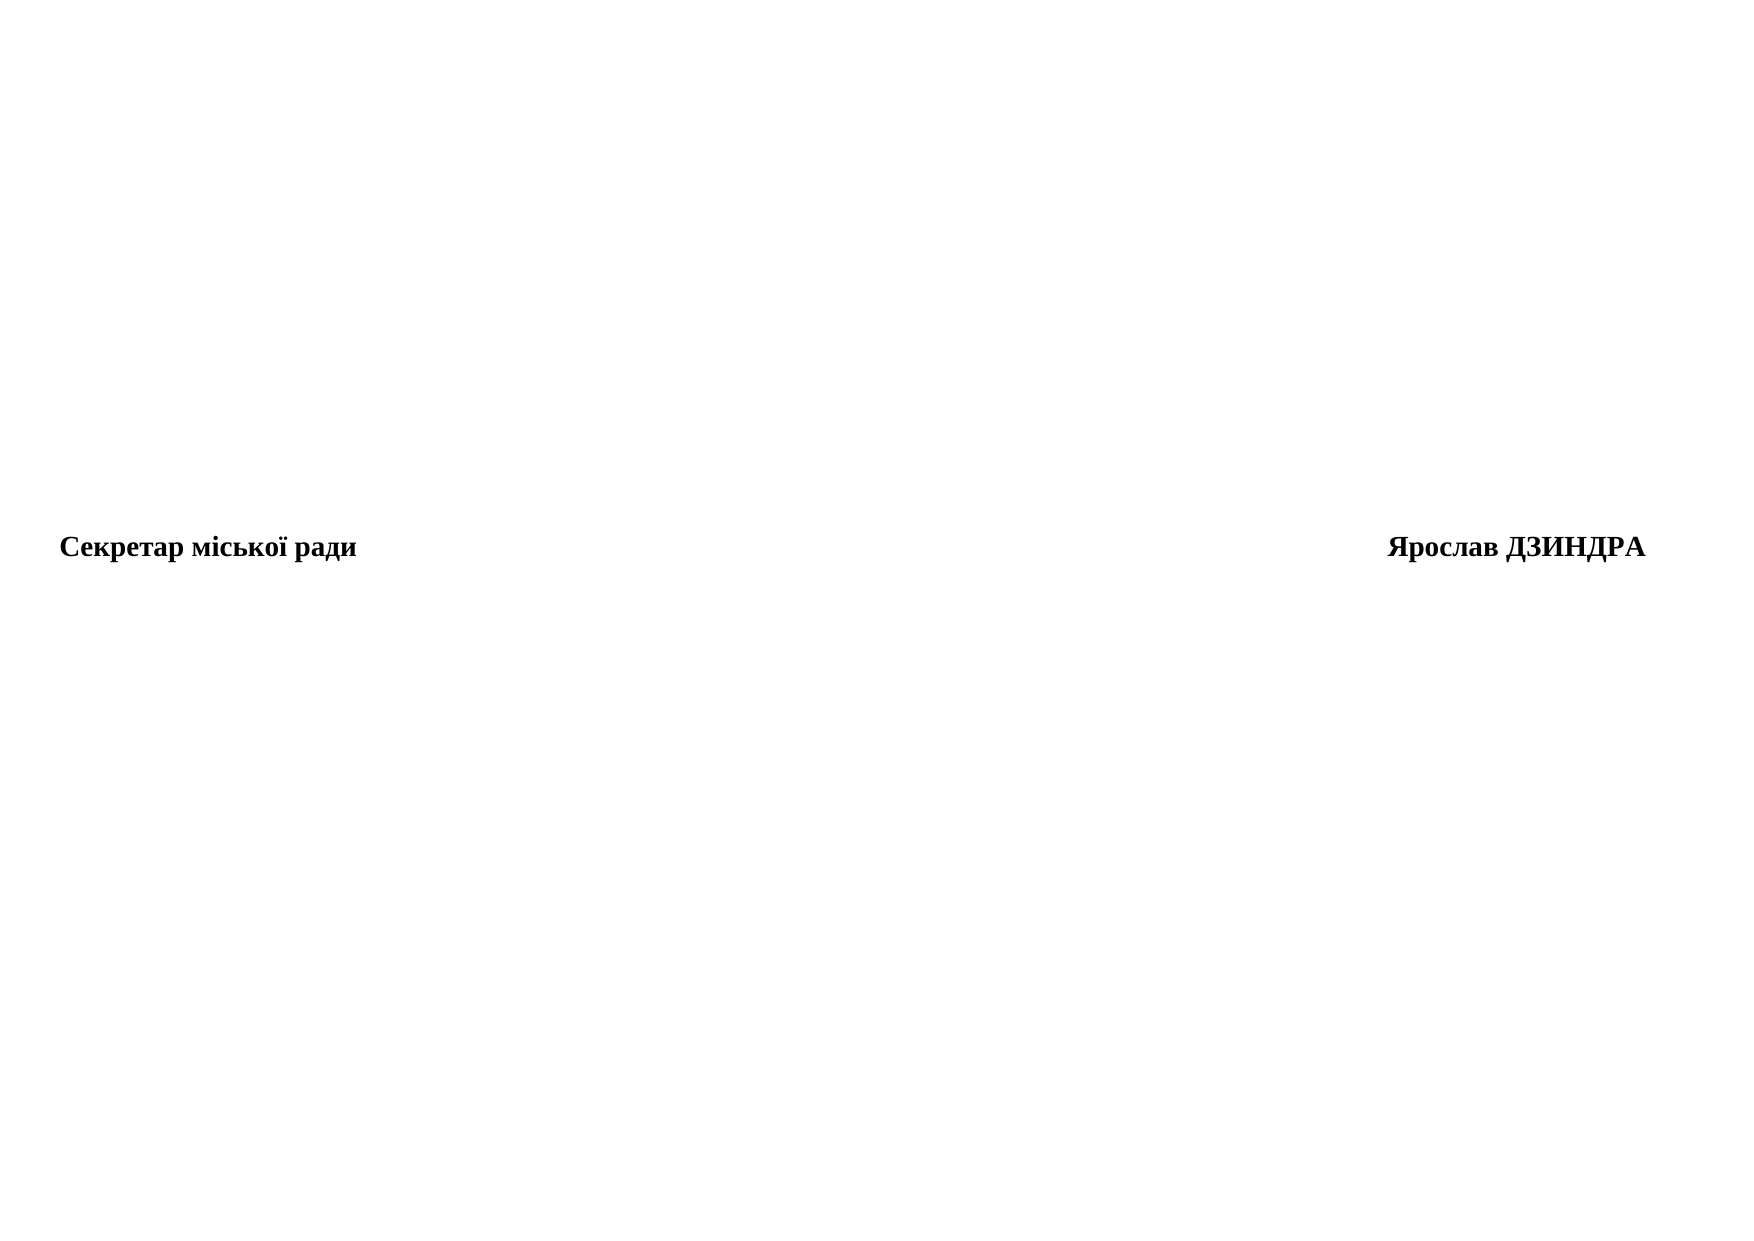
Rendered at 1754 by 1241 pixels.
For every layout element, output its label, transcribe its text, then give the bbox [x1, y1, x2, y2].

text Секретар міської ради Ярослав ДЗИНДРА [59, 529, 1665, 563]
